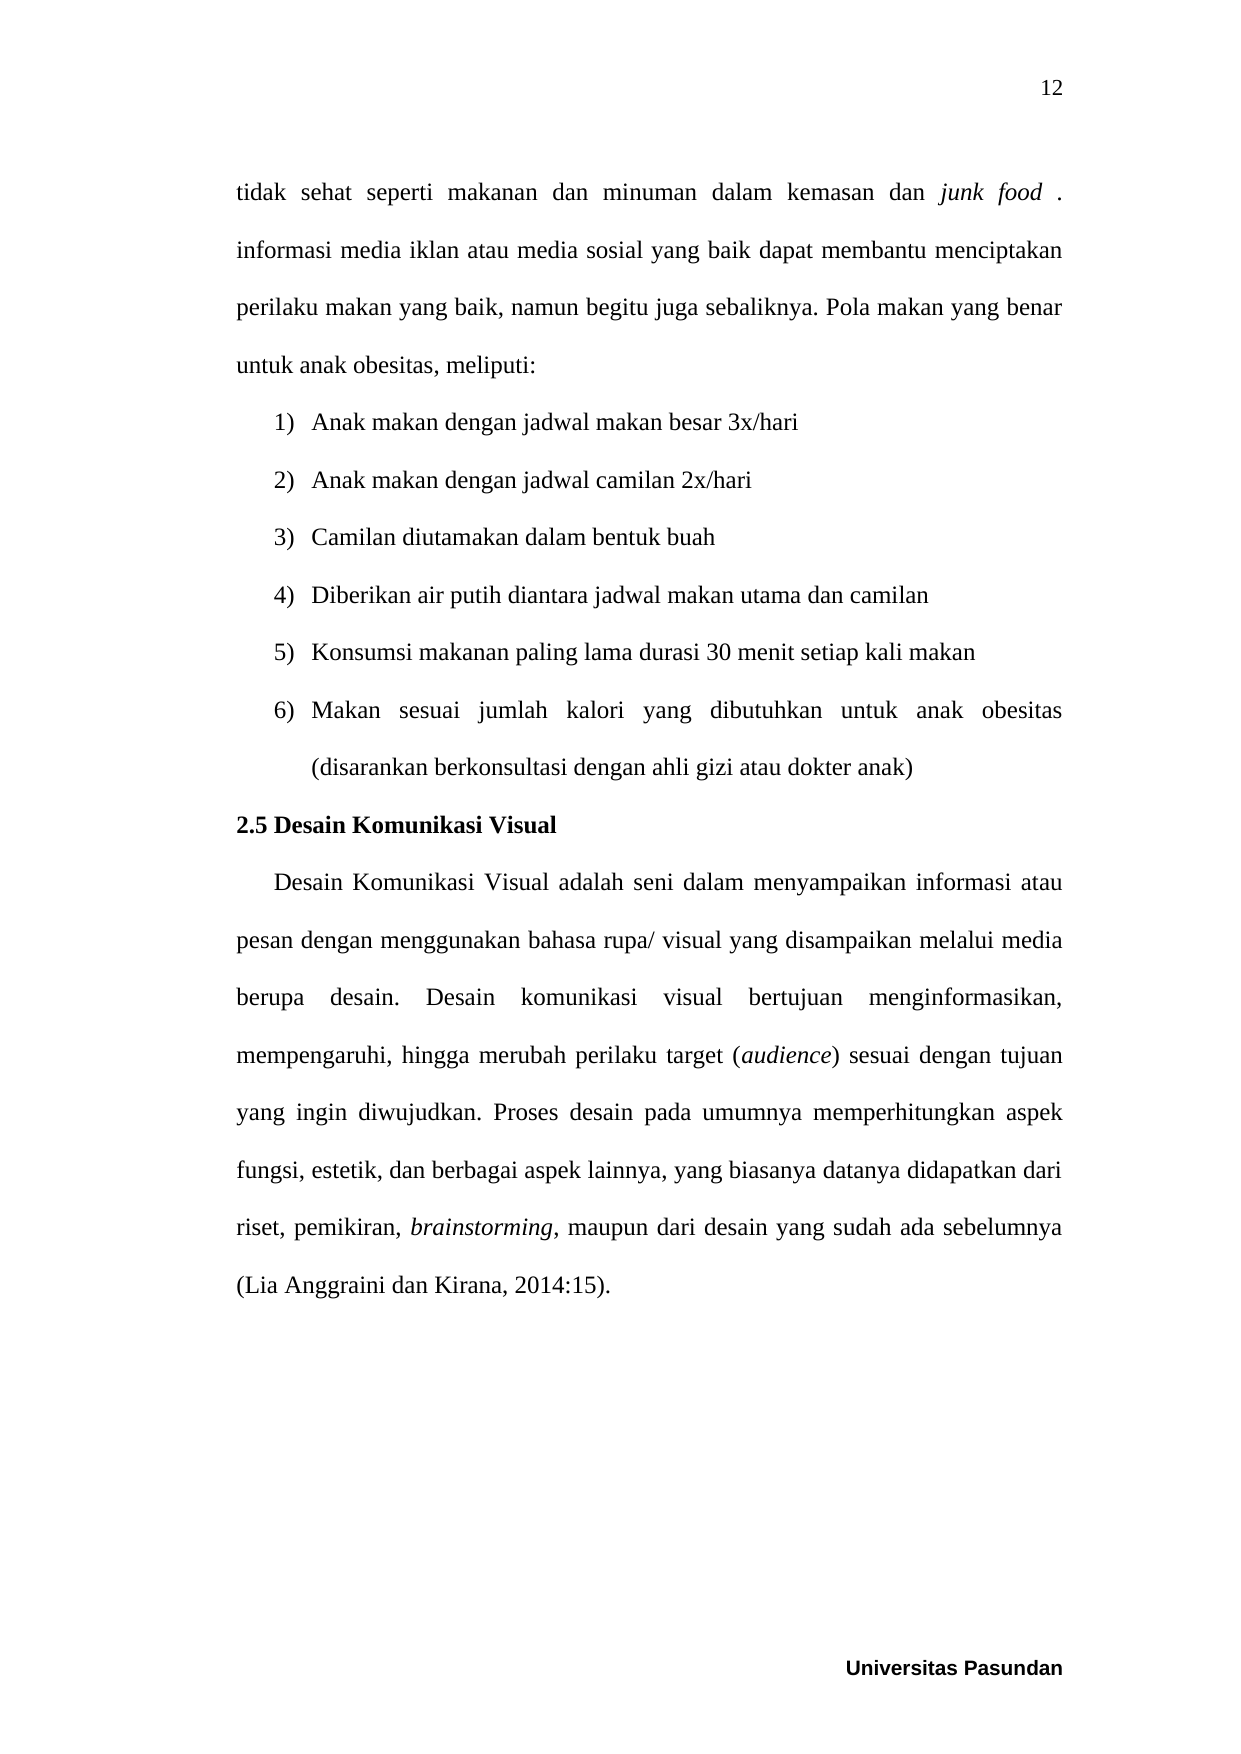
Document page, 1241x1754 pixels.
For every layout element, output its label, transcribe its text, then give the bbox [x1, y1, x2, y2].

list Makan sesuai jumlah kalori yang dibutuhkan untuk anak obesitas (disarankan berkonsultasi dengan ahli gizi atau dokter anak) [274, 695, 1063, 781]
list Konsumsi makanan paling lama durasi 30 menit setiap kali makan [274, 637, 1063, 666]
list Diberikan air putih diantara jadwal makan utama dan camilan [274, 580, 1063, 608]
list Camilan diutamakan dalam bentuk buah [274, 522, 1063, 551]
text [236, 177, 1063, 378]
list Anak makan dengan jadwal camilan 2x/hari [274, 465, 1063, 493]
text Desain Komunikasi Visual adalah seni dalam menyampaikan informasi atau pesan dengan menggunakan bahasa rupa/ visual yang disampaikan melalui media berupa desain. Desain komunikasi visual bertujuan menginformasikan, mempengaruhi, hingga merubah perilaku target (audience) sesuai dengan tujuan yang ingin diwujudkan. Proses desain pada umumnya memperhitungkan aspek fungsi, estetik, dan berbagai aspek lainnya, yang biasanya datanya didapatkan dari riset, pemikiran, brainstorming, maupun dari desain yang sudah ada sebelumnya (Lia Anggraini dan Kirana, 2014:15). [236, 867, 1063, 1298]
list Anak makan dengan jadwal makan besar 3x/hari [274, 407, 1063, 436]
list Desain Komunikasi Visual [236, 810, 1063, 838]
